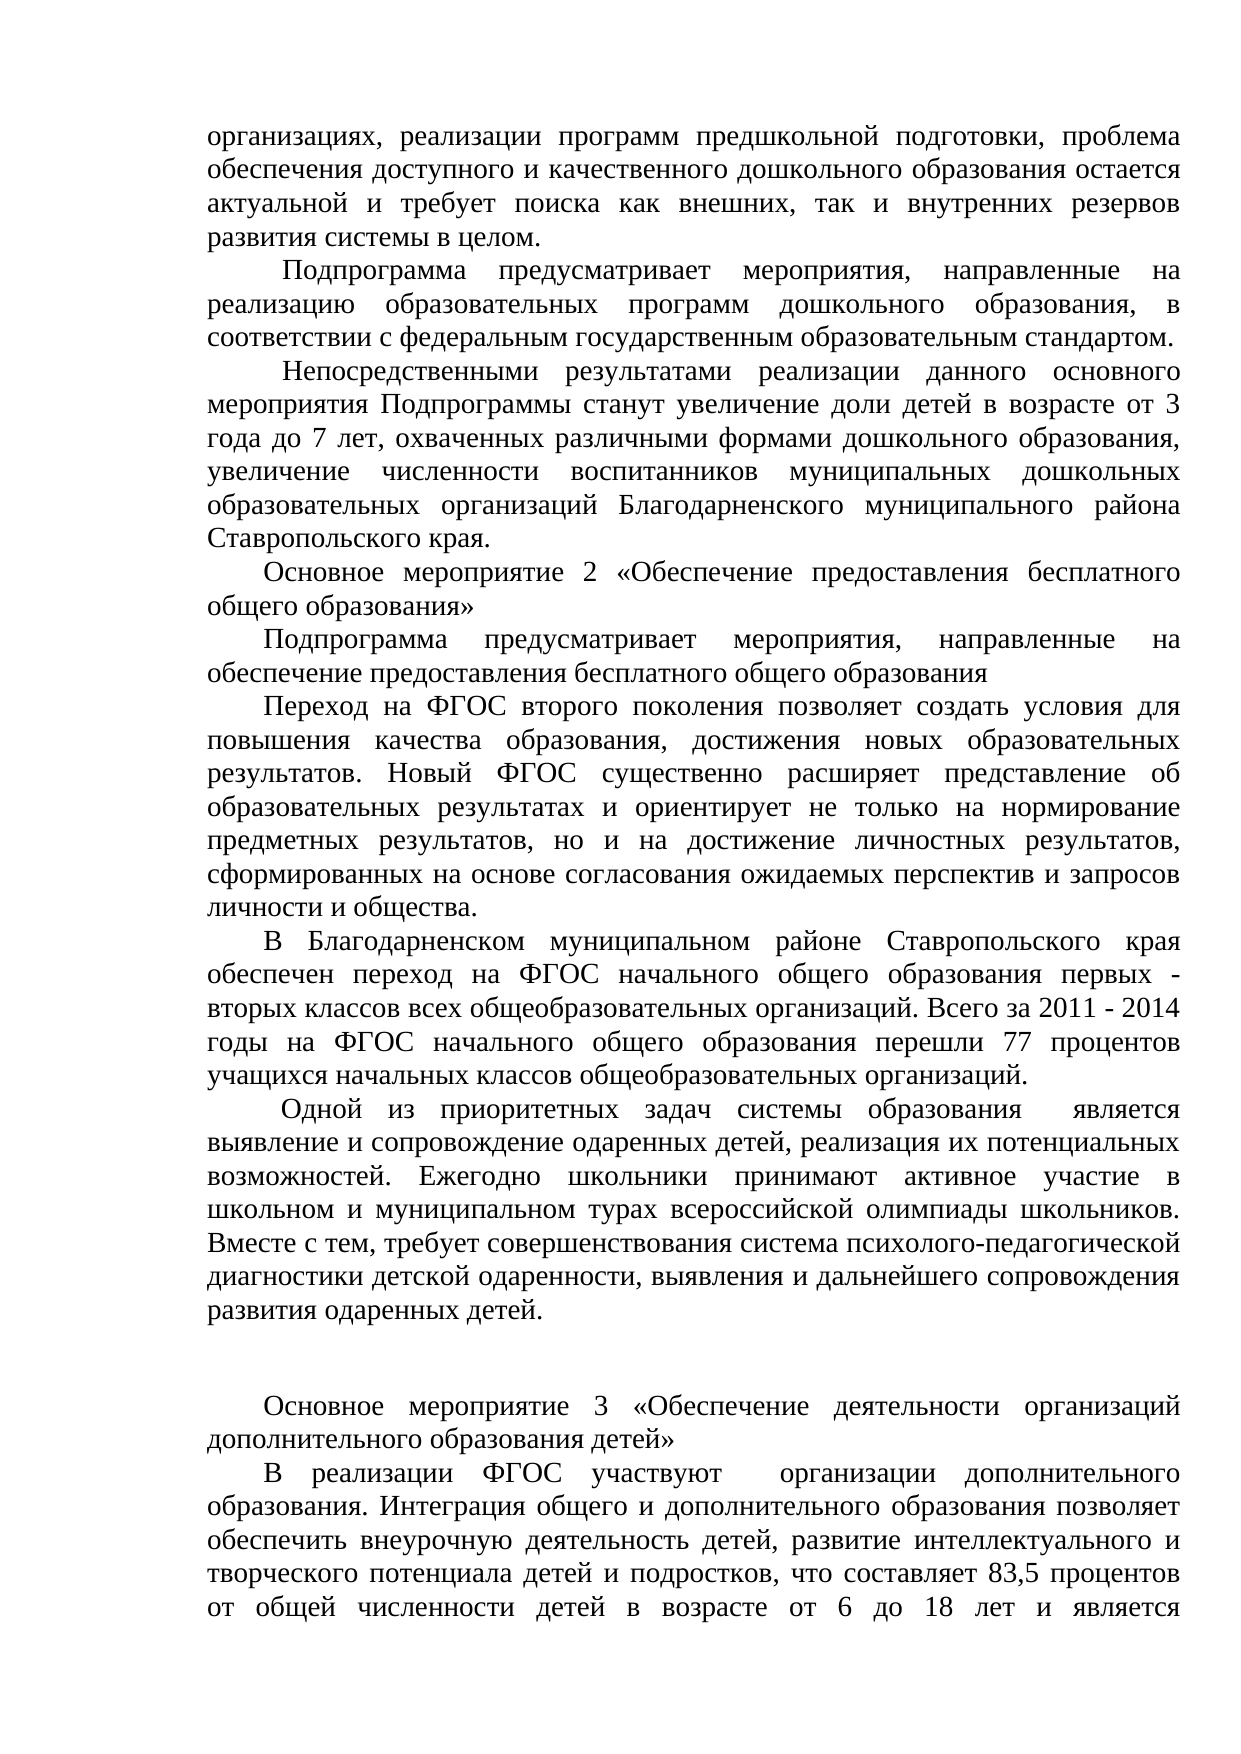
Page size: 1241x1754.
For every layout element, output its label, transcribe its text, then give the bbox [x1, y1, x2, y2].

text Подпрограмма предусматривает мероприятия, направленные на реализацию образовательных программ дошкольного образования, в соответствии с федеральным государственным образовательным стандартом. [207, 252, 1181, 353]
text Подпрограмма предусматривает мероприятия, направленные на обеспечение предоставления бесплатного общего образования [207, 621, 1181, 688]
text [207, 118, 1181, 252]
text Основное мероприятие 2 «Обеспечение предоставления бесплатного общего образования» [207, 554, 1181, 621]
text Переход на ФГОС второго поколения позволяет создать условия для повышения качества образования, достижения новых образовательных результатов. Новый ФГОС существенно расширяет представление об образовательных результатах и ориентирует не только на нормирование предметных результатов, но и на достижение личностных результатов, сформированных на основе согласования ожидаемых перспектив и запросов личности и общества. [207, 688, 1181, 923]
text В Благодарненском муниципальном районе Ставропольского края обеспечен переход на ФГОС начального общего образования первых - вторых классов всех общеобразовательных организаций. Всего за 2011 - 2014 годы на ФГОС начального общего образования перешли 77 процентов учащихся начальных классов общеобразовательных организаций. [207, 923, 1181, 1091]
text Основное мероприятие 3 «Обеспечение деятельности организаций дополнительного образования детей» [207, 1388, 1181, 1455]
text Непосредственными результатами реализации данного основного мероприятия Подпрограммы станут увеличение доли детей в возрасте от 3 года до 7 лет, охваченных различными формами дошкольного образования, увеличение численности воспитанников муниципальных дошкольных образовательных организаций Благодарненского муниципального района Ставропольского края. [207, 353, 1181, 554]
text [207, 1455, 1181, 1623]
text Одной из приоритетных задач системы образования является выявление и сопровождение одаренных детей, реализация их потенциальных возможностей. Ежегодно школьники принимают активное участие в школьном и муниципальном турах всероссийской олимпиады школьников. Вместе с тем, требует совершенствования система психолого-педагогической диагностики детской одаренности, выявления и дальнейшего сопровождения развития одаренных детей. [207, 1091, 1181, 1326]
